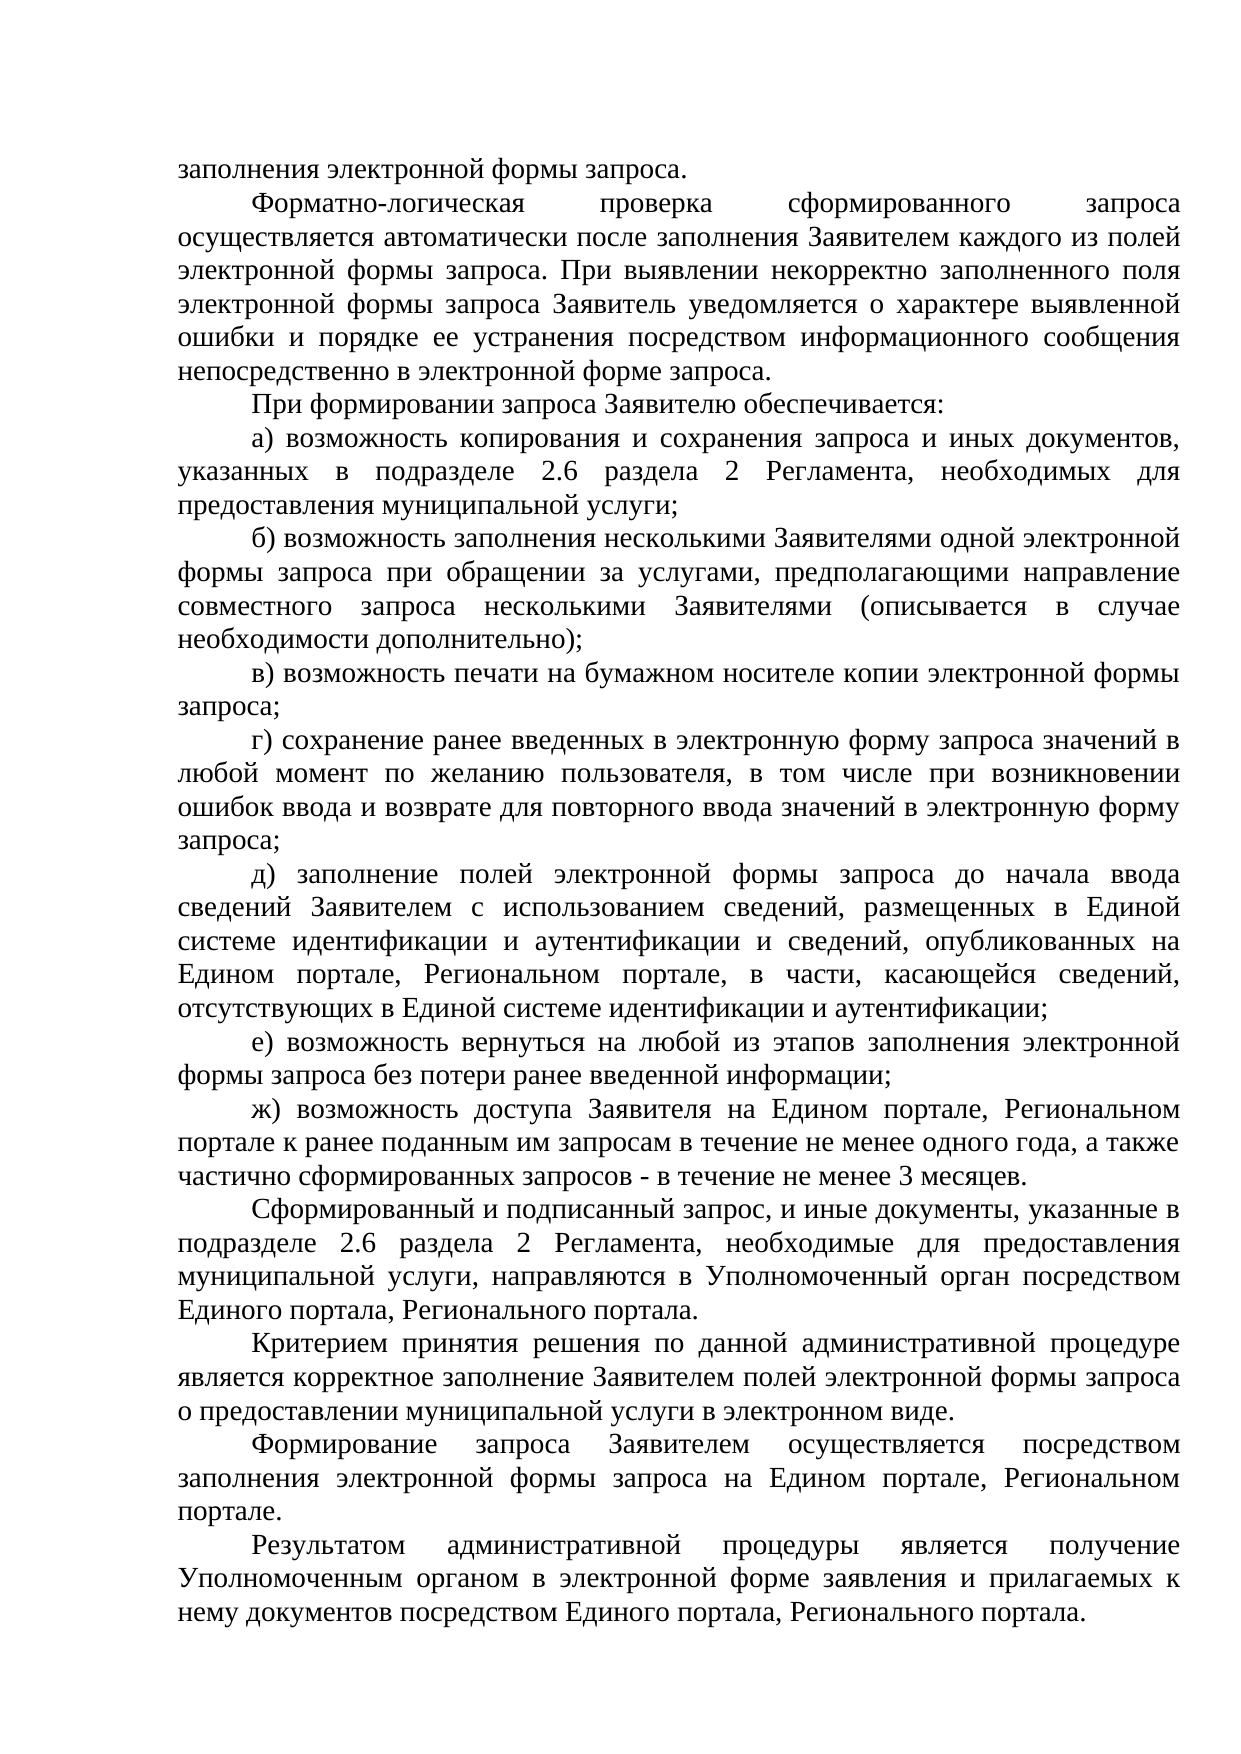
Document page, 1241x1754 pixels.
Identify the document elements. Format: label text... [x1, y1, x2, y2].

text При формировании запроса Заявителю обеспечивается: [177, 386, 1181, 420]
text г) сохранение ранее введенных в электронную форму запроса значений в любой момент по желанию пользователя, в том числе при возникновении ошибок ввода и возврате для повторного ввода значений в электронную форму запроса; [177, 722, 1181, 856]
text д) заполнение полей электронной формы запроса до начала ввода сведений Заявителем с использованием сведений, размещенных в Единой системе идентификации и аутентификации и сведений, опубликованных на Едином портале, Региональном портале, в части, касающейся сведений, отсутствующих в Единой системе идентификации и аутентификации; [177, 856, 1181, 1024]
text Сформированный и подписанный запрос, и иные документы, указанные в подразделе 2.6 раздела 2 Регламента, необходимые для предоставления муниципальной услуги, направляются в Уполномоченный орган посредством Единого портала, Регионального портала. [177, 1191, 1181, 1326]
text Результатом административной процедуры является получение Уполномоченным органом в электронной форме заявления и прилагаемых к нему документов посредством Единого портала, Регионального портала. [177, 1527, 1181, 1627]
text а) возможность копирования и сохранения запроса и иных документов, указанных в подразделе 2.6 раздела 2 Регламента, необходимых для предоставления муниципальной услуги; [177, 420, 1181, 521]
text б) возможность заполнения несколькими Заявителями одной электронной формы запроса при обращении за услугами, предполагающими направление совместного запроса несколькими Заявителями (описывается в случае необходимости дополнительно); [177, 521, 1181, 655]
text Критерием принятия решения по данной административной процедуре является корректное заполнение Заявителем полей электронной формы запроса о предоставлении муниципальной услуги в электронном виде. [177, 1326, 1181, 1426]
text в) возможность печати на бумажном носителе копии электронной формы запроса; [177, 655, 1181, 722]
text Форматно-логическая проверка сформированного запроса осуществляется автоматически после заполнения Заявителем каждого из полей электронной формы запроса. При выявлении некорректно заполненного поля электронной формы запроса Заявитель уведомляется о характере выявленной ошибки и порядке ее устранения посредством информационного сообщения непосредственно в электронной форме запроса. [177, 185, 1181, 386]
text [177, 152, 1181, 185]
text е) возможность вернуться на любой из этапов заполнения электронной формы запроса без потери ранее введенной информации; [177, 1024, 1181, 1091]
text Формирование запроса Заявителем осуществляется посредством заполнения электронной формы запроса на Едином портале, Региональном портале. [177, 1426, 1181, 1527]
text ж) возможность доступа Заявителя на Едином портале, Региональном портале к ранее поданным им запросам в течение не менее одного года, а также частично сформированных запросов - в течение не менее 3 месяцев. [177, 1091, 1181, 1191]
